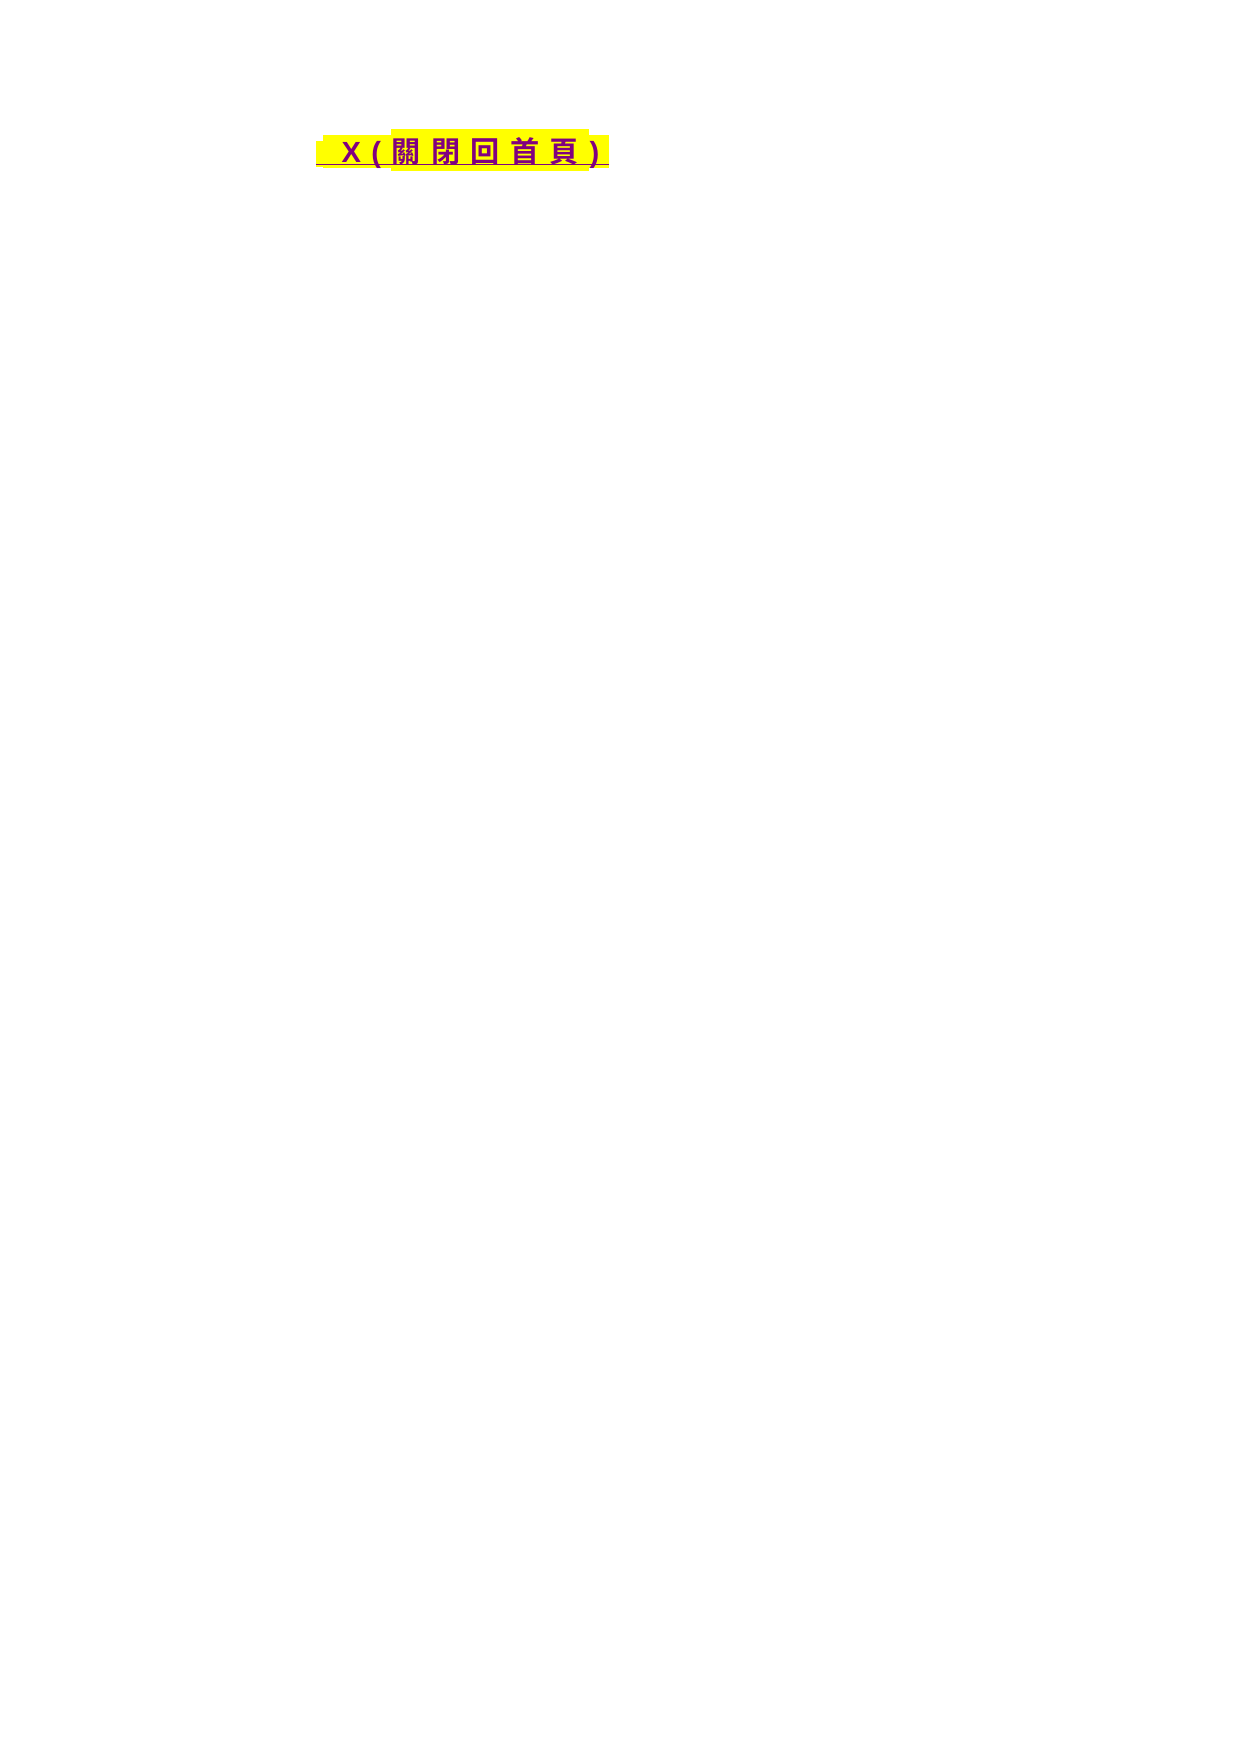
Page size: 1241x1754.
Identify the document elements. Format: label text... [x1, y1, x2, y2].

text X(關閉回首頁) [100, 112, 1140, 187]
